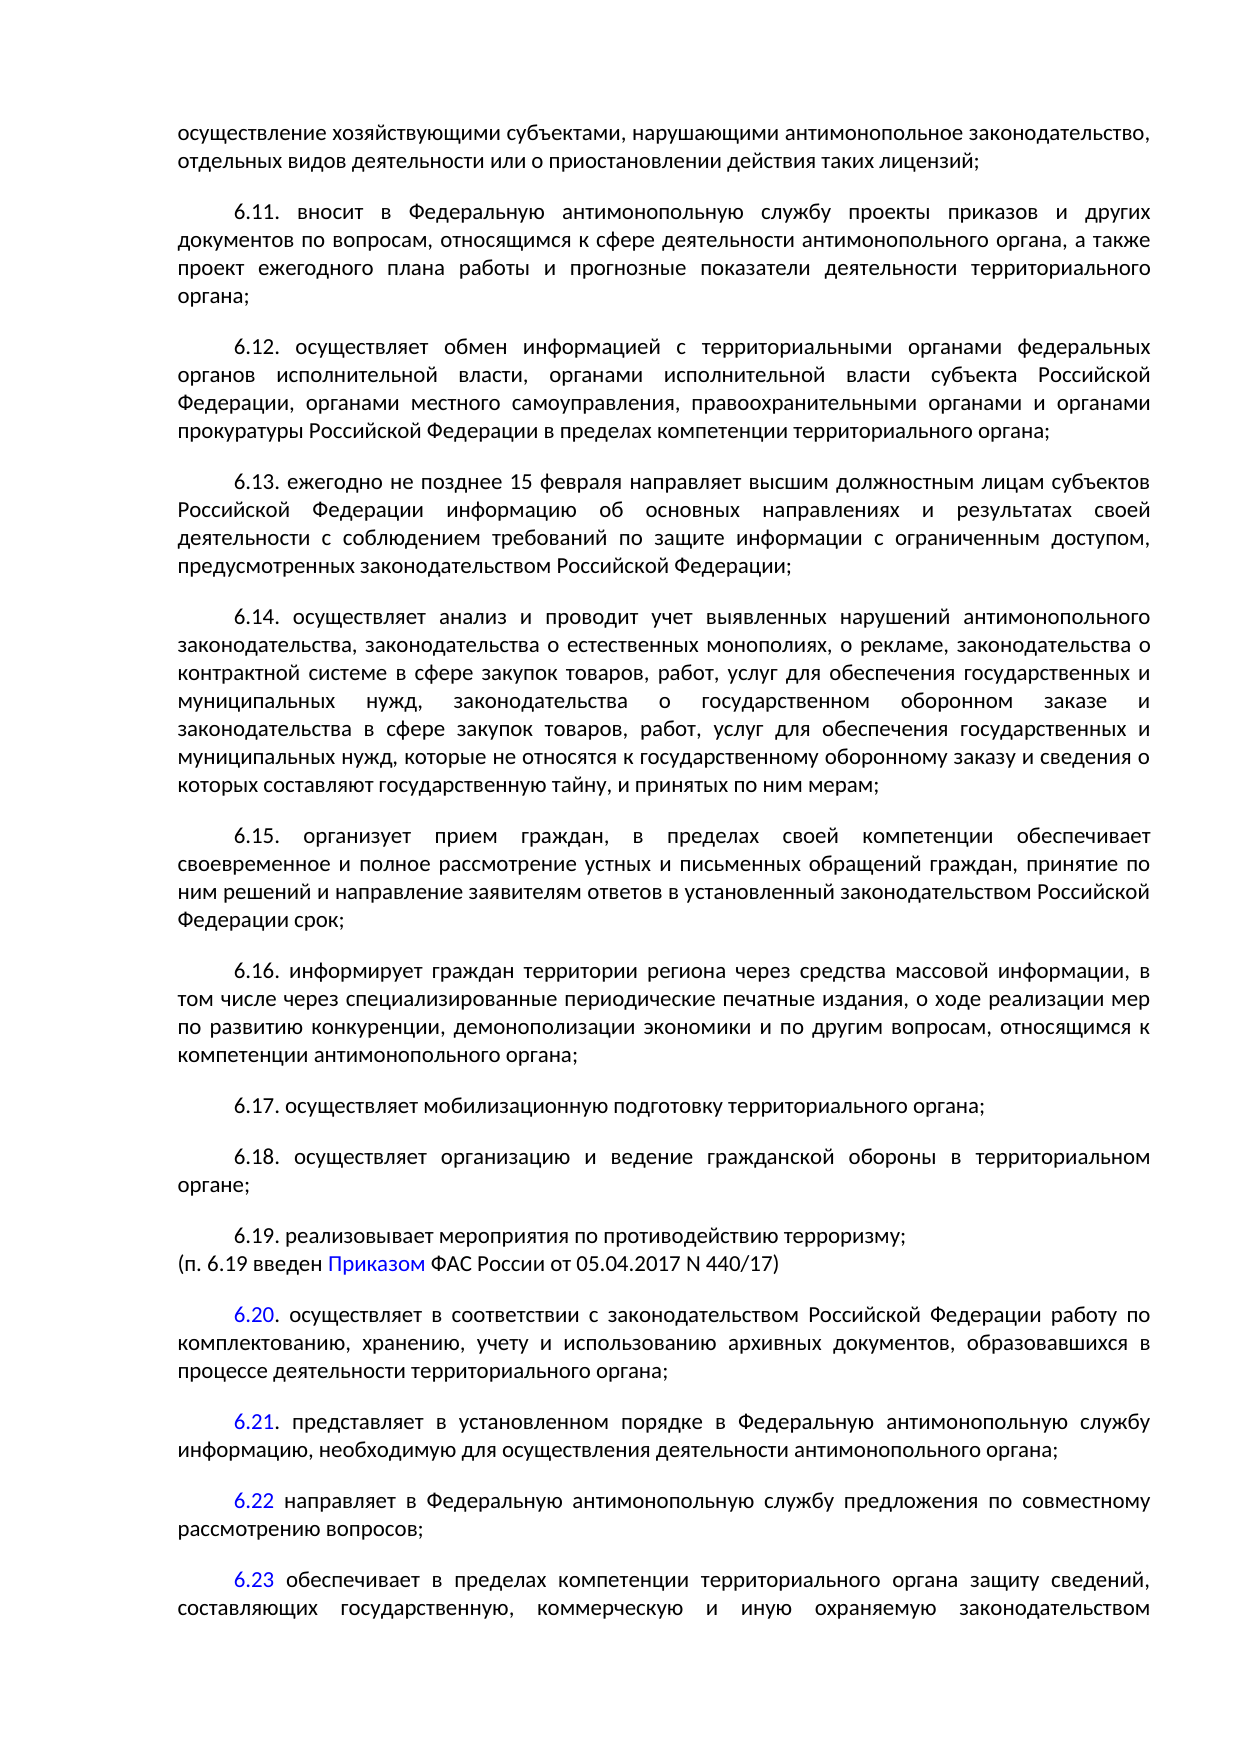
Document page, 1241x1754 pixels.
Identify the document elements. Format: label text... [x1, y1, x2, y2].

text 6.21. представляет в установленном порядке в Федеральную антимонопольную службу информацию, необходимую для осуществления деятельности антимонопольного органа; [177, 1407, 1152, 1463]
text 6.22 направляет в Федеральную антимонопольную службу предложения по совместному рассмотрению вопросов; [177, 1486, 1152, 1542]
text 6.16. информирует граждан территории региона через средства массовой информации, в том числе через специализированные периодические печатные издания, о ходе реализации мер по развитию конкуренции, демонополизации экономики и по другим вопросам, относящимся к компетенции антимонопольного органа; [177, 956, 1152, 1068]
text 6.18. осуществляет организацию и ведение гражданской обороны в территориальном органе; [177, 1142, 1152, 1198]
text 6.14. осуществляет анализ и проводит учет выявленных нарушений антимонопольного законодательства, законодательства о естественных монополиях, о рекламе, законодательства о контрактной системе в сфере закупок товаров, работ, услуг для обеспечения государственных и муниципальных нужд, законодательства о государственном оборонном заказе и законодательства в сфере закупок товаров, работ, услуг для обеспечения государственных и муниципальных нужд, которые не относятся к государственному оборонному заказу и сведения о которых составляют государственную тайну, и принятых по ним мерам; [177, 602, 1152, 798]
text (п. 6.19 введен Приказом ФАС России от 05.04.2017 N 440/17) [177, 1249, 1152, 1277]
text 6.12. осуществляет обмен информацией с территориальными органами федеральных органов исполнительной власти, органами исполнительной власти субъекта Российской Федерации, органами местного самоуправления, правоохранительными органами и органами прокуратуры Российской Федерации в пределах компетенции территориального органа; [177, 332, 1152, 444]
text 6.15. организует прием граждан, в пределах своей компетенции обеспечивает своевременное и полное рассмотрение устных и письменных обращений граждан, принятие по ним решений и направление заявителям ответов в установленный законодательством Российской Федерации срок; [177, 821, 1152, 933]
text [177, 118, 1152, 174]
text 6.11. вносит в Федеральную антимонопольную службу проекты приказов и других документов по вопросам, относящимся к сфере деятельности антимонопольного органа, а также проект ежегодного плана работы и прогнозные показатели деятельности территориального органа; [177, 197, 1152, 309]
text 6.17. осуществляет мобилизационную подготовку территориального органа; [177, 1091, 1152, 1119]
text 6.20. осуществляет в соответствии с законодательством Российской Федерации работу по комплектованию, хранению, учету и использованию архивных документов, образовавшихся в процессе деятельности территориального органа; [177, 1300, 1152, 1384]
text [177, 1565, 1152, 1621]
text 6.19. реализовывает мероприятия по противодействию терроризму; [177, 1221, 1152, 1249]
text 6.13. ежегодно не позднее 15 февраля направляет высшим должностным лицам субъектов Российской Федерации информацию об основных направлениях и результатах своей деятельности с соблюдением требований по защите информации с ограниченным доступом, предусмотренных законодательством Российской Федерации; [177, 467, 1152, 579]
